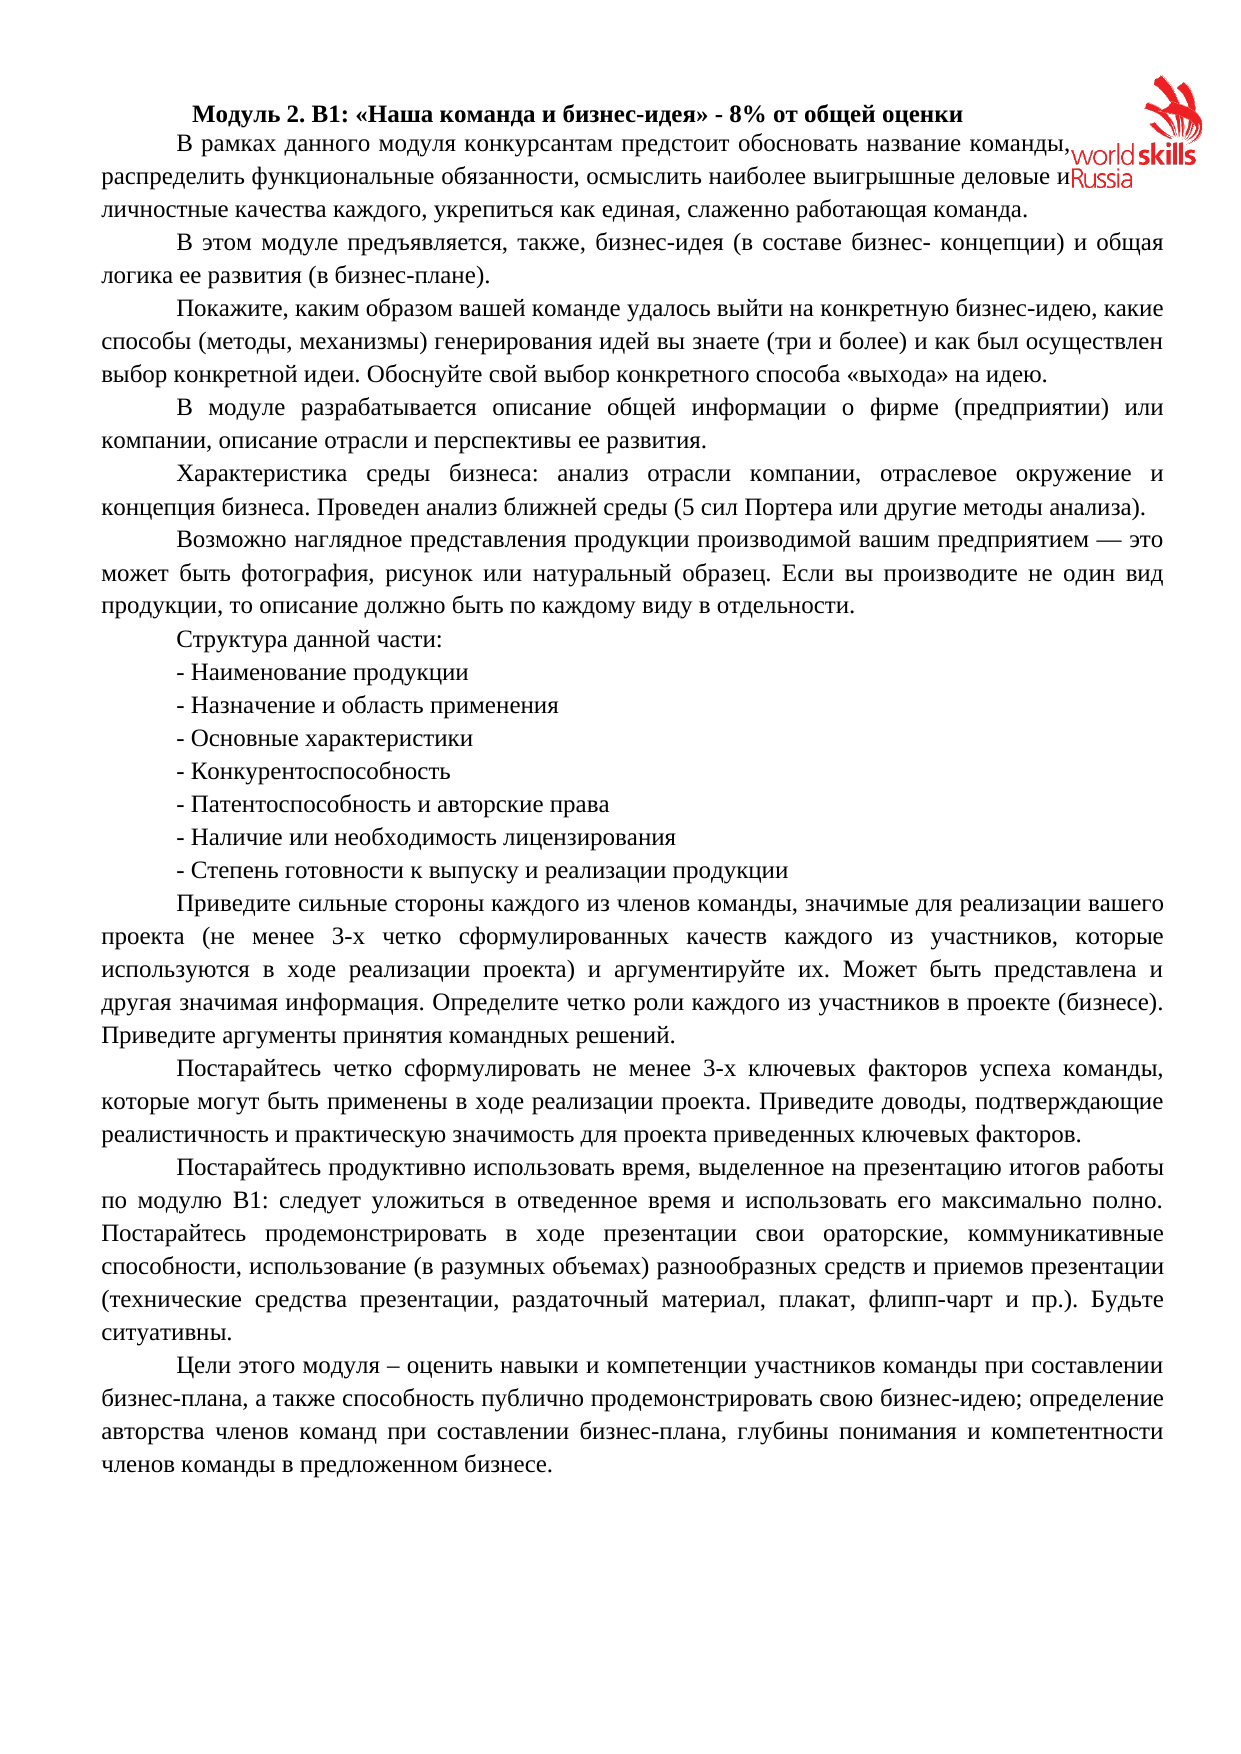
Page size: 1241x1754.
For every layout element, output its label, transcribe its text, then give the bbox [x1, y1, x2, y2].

subtitle Модуль 2. В1: «Наша команда и бизнес-идея» - 8% от общей оценки [192, 99, 1215, 128]
text - Наличие или необходимость лицензирования [101, 822, 1165, 851]
text Характеристика среды бизнеса: анализ отрасли компании, отраслевое окружение и концепция бизнеса. Проведен анализ ближней среды (5 сил Портера или другие методы анализа). [101, 458, 1165, 520]
text Цели этого модуля – оценить навыки и компетенции участников команды при составлении бизнес-плана, а также способность публично продемонстрировать свою бизнес-идею; определение авторства членов команд при составлении бизнес-плана, глубины понимания и компетентности членов команды в предложенном бизнесе. [101, 1350, 1165, 1478]
text Постарайтесь продуктивно использовать время, выделенное на презентацию итогов работы по модулю В1: следует уложиться в отведенное время и использовать его максимально полно. Постарайтесь продемонстрировать в ходе презентации свои ораторские, коммуникативные способности, использование (в разумных объемах) разнообразных средств и приемов презентации (технические средства презентации, раздаточный материал, плакат, флипп-чарт и пр.). Будьте ситуативны. [101, 1152, 1165, 1346]
text Возможно наглядное представления продукции производимой вашим предприятием — это может быть фотография, рисунок или натуральный образец. Если вы производите не один вид продукции, то описание должно быть по каждому виду в отдельности. [101, 524, 1165, 619]
text Приведите сильные стороны каждого из членов команды, значимые для реализации вашего проекта (не менее 3-х четко сформулированных качеств каждого из участников, которые используются в ходе реализации проекта) и аргументируйте их. Может быть представлена и другая значимая информация. Определите четко роли каждого из участников в проекте (бизнесе). Приведите аргументы принятия командных решений. [101, 888, 1165, 1049]
text - Назначение и область применения [101, 690, 1165, 718]
text - Основные характеристики [101, 723, 1165, 751]
text В этом модуле предъявляется, также, бизнес-идея (в составе бизнес- концепции) и общая логика ее развития (в бизнес-плане). [101, 227, 1165, 289]
picture [1071, 75, 1203, 99]
picture [1165, 128, 1203, 188]
text - Наименование продукции [101, 657, 1165, 685]
text - Конкурентоспособность [101, 756, 1165, 784]
text Постарайтесь четко сформулировать не менее 3-х ключевых факторов успеха команды, которые могут быть применены в ходе реализации проекта. Приведите доводы, подтверждающие реалистичность и практическую значимость для проекта приведенных ключевых факторов. [101, 1053, 1165, 1148]
text Структура данной части: [101, 624, 1165, 652]
text В модуле разрабатывается описание общей информации о фирме (предприятии) или компании, описание отрасли и перспективы ее развития. [101, 392, 1165, 454]
text - Патентоспособность и авторские права [101, 789, 1165, 817]
text В рамках данного модуля конкурсантам предстоит обосновать название команды, распределить функциональные обязанности, осмыслить наиболее выигрышные деловые и личностные качества каждого, укрепиться как единая, слаженно работающая команда. [101, 128, 1165, 223]
text - Степень готовности к выпуску и реализации продукции [101, 855, 1165, 883]
text Покажите, каким образом вашей команде удалось выйти на конкретную бизнес-идею, какие способы (методы, механизмы) генерирования идей вы знаете (три и более) и как был осуществлен выбор конкретной идеи. Обоснуйте свой выбор конкретного способа «выхода» на идею. [101, 293, 1165, 388]
